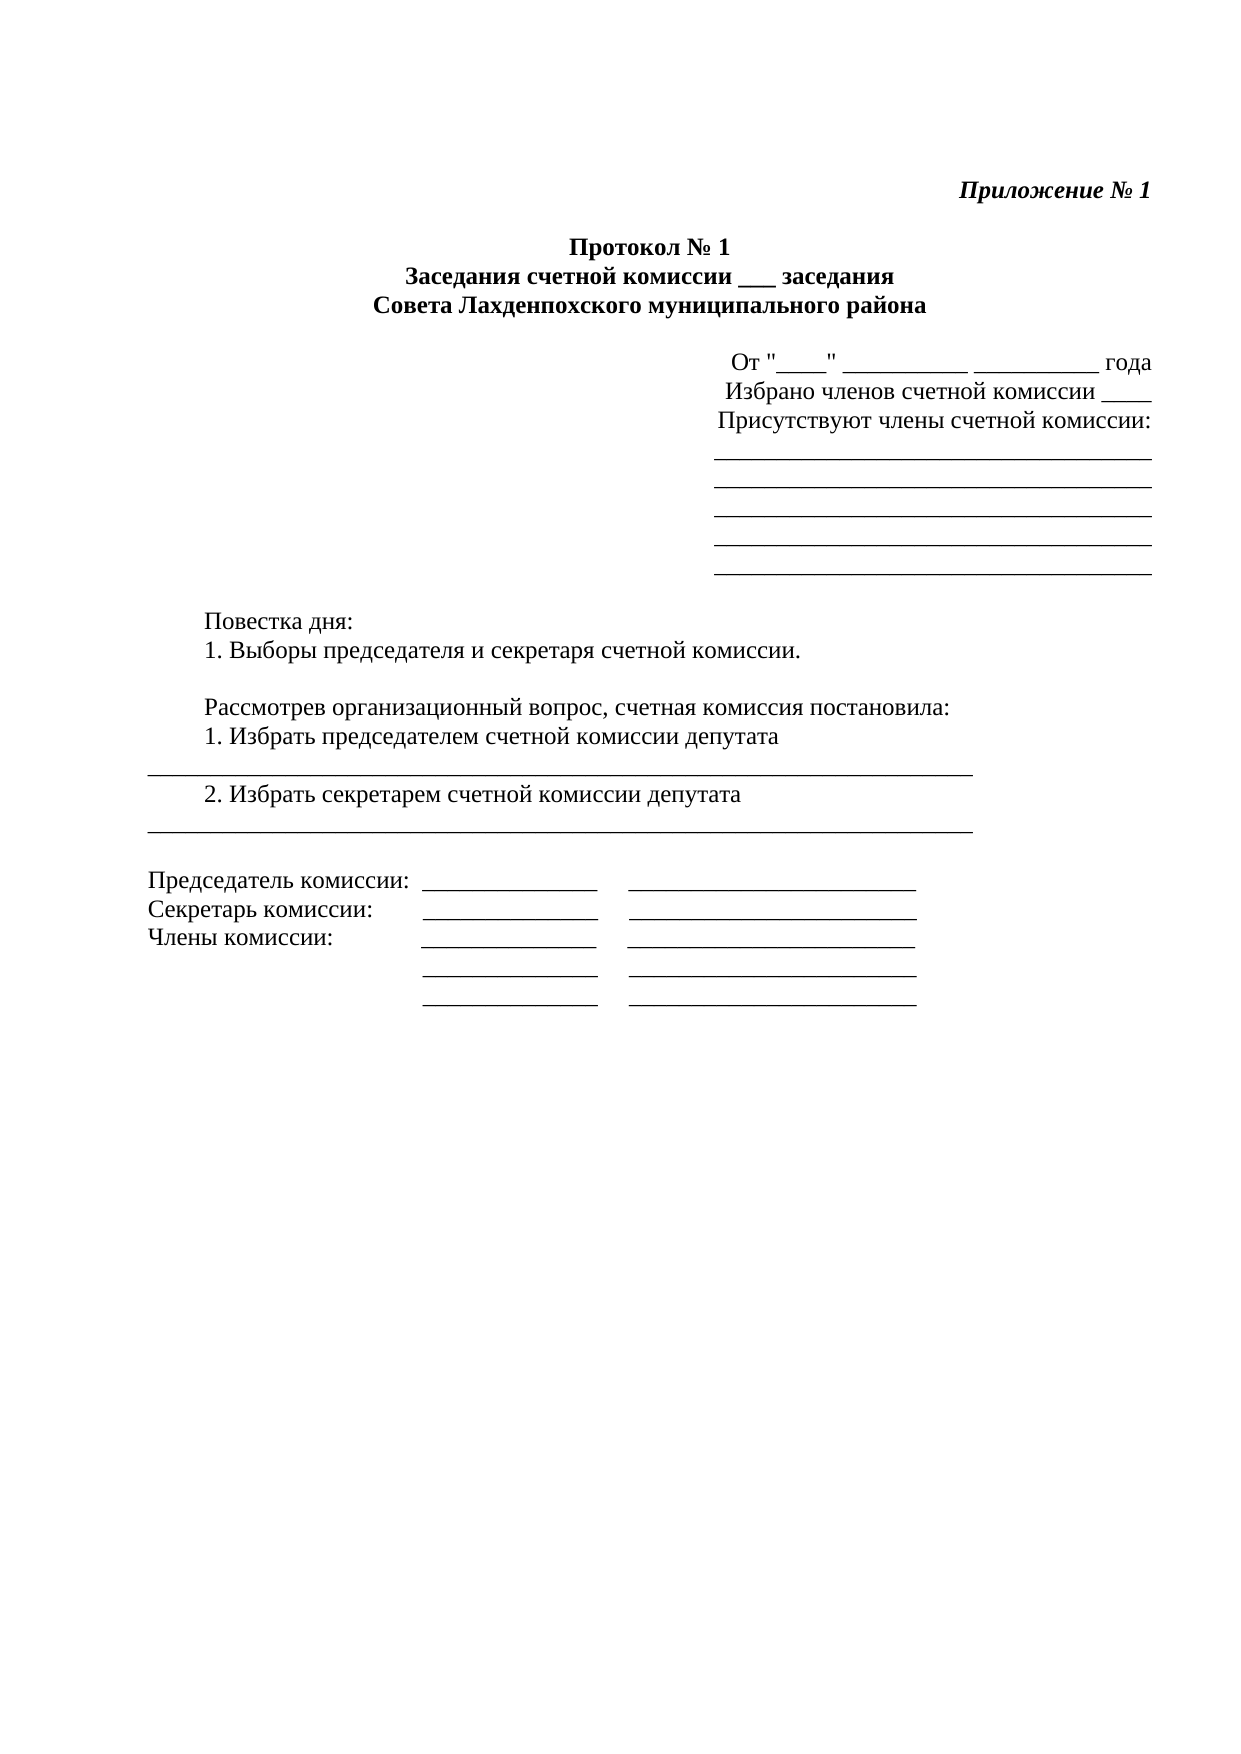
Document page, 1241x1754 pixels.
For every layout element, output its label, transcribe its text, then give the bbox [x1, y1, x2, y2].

text Председатель комиссии: ______________ _______________________ [148, 865, 1152, 894]
text Протокол № 1 [148, 232, 1152, 261]
text __________________________________________________________________ [148, 750, 1152, 779]
text От "____" __________ __________ года [148, 347, 1152, 376]
text __________________________________________________________________ [148, 807, 1152, 836]
text ___________________________________ [148, 520, 1152, 549]
text ___________________________________ [148, 491, 1152, 520]
text ___________________________________ [148, 434, 1152, 462]
text 1. Избрать председателем счетной комиссии депутата [148, 721, 1152, 750]
text Секретарь комиссии: ______________ _______________________ [148, 894, 1152, 922]
text Совета Лахденпохского муниципального района [148, 290, 1152, 319]
text Повестка дня: [148, 606, 1152, 635]
text Рассмотрев организационный вопрос, счетная комиссия постановила: [148, 692, 1152, 721]
text ______________ _______________________ [148, 980, 1152, 1009]
text 2. Избрать секретарем счетной комиссии депутата [148, 779, 1152, 807]
text 1. Выборы председателя и секретаря счетной комиссии. [148, 635, 1152, 664]
text Избрано членов счетной комиссии ____ [148, 376, 1152, 405]
text Заседания счетной комиссии ___ заседания [148, 261, 1152, 290]
text ___________________________________ [148, 549, 1152, 577]
text Приложение № 1 [148, 175, 1152, 204]
text Присутствуют члены счетной комиссии: [148, 405, 1152, 434]
text ___________________________________ [148, 462, 1152, 491]
text ______________ _______________________ [148, 951, 1152, 980]
text Члены комиссии: ______________ _______________________ [148, 922, 1152, 951]
